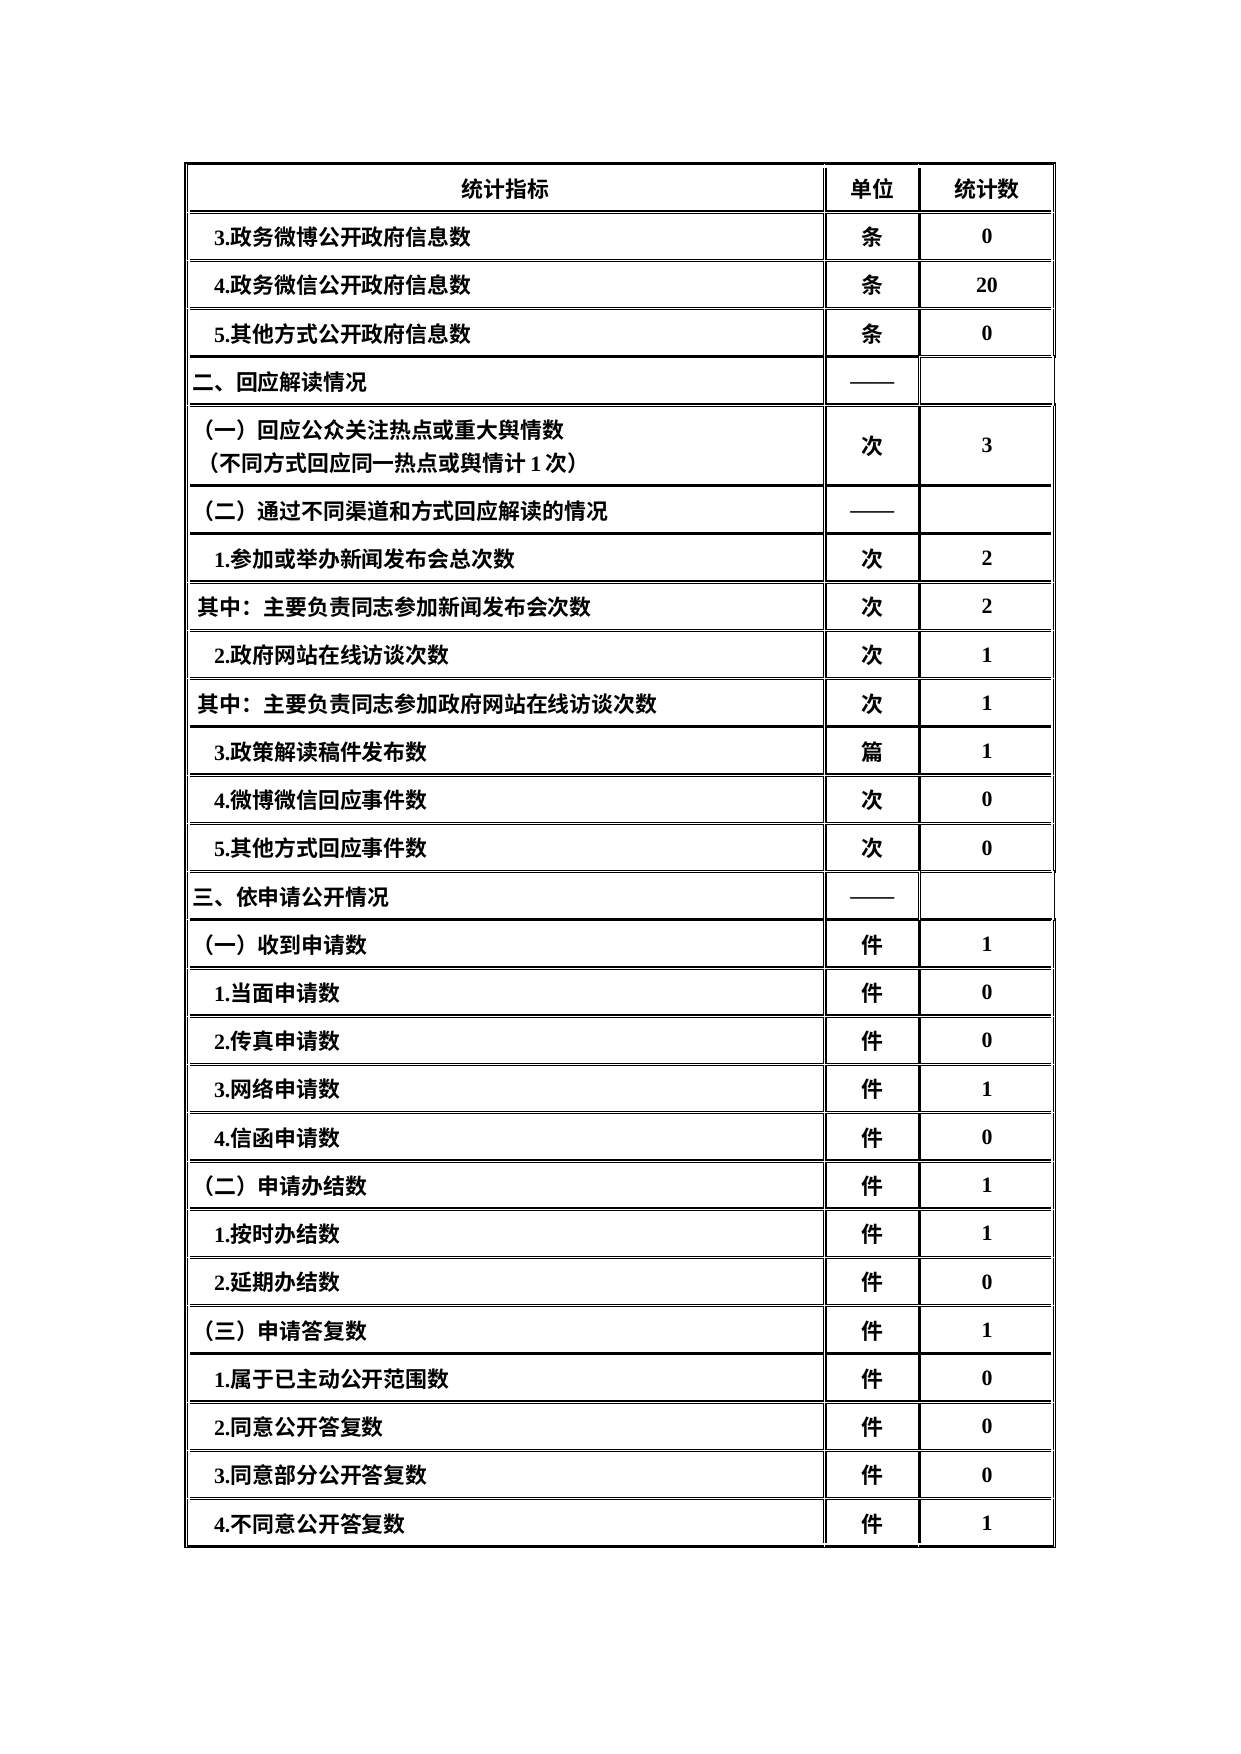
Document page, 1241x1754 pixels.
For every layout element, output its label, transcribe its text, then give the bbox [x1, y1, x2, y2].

table_cell 件 [827, 1163, 918, 1207]
table_cell 0 [919, 1256, 1054, 1304]
table_cell 2 [921, 580, 1053, 628]
table_cell 4.微博微信回应事件数 [188, 773, 823, 821]
table_cell 2 [921, 532, 1053, 580]
table_cell 3.政策解读稿件发布数 [188, 725, 823, 773]
table_cell 0 [921, 821, 1053, 870]
table_cell 0 [921, 966, 1053, 1014]
table_cell （二）通过不同渠道和方式回应解读的情况 [188, 484, 823, 532]
table_cell 1 [919, 1304, 1054, 1352]
table_cell 件 [827, 1114, 918, 1159]
table_cell 件 [827, 1211, 918, 1256]
table_cell 1 [921, 1159, 1053, 1207]
table_cell 1 [919, 1063, 1054, 1111]
table_cell 0 [919, 1111, 1054, 1159]
table_cell 其中：主要负责同志参加新闻发布会次数 [188, 580, 823, 628]
table_cell 0 [921, 773, 1053, 821]
table_cell 0 [921, 1449, 1053, 1497]
table_cell 1 [921, 1207, 1053, 1256]
table_cell 3.同意部分公开答复数 [188, 1449, 823, 1497]
table_cell 1 [919, 677, 1054, 725]
table_cell 3.政务微博公开政府信息数 [188, 210, 823, 258]
table_cell —— [827, 487, 918, 532]
table_cell 0 [919, 307, 1054, 355]
table_cell 次 [827, 407, 918, 484]
table_cell 次 [827, 825, 918, 870]
table_cell 件 [825, 1500, 919, 1545]
table_cell 1 [919, 1497, 1054, 1545]
table_cell 次 [827, 777, 918, 821]
table_cell 2.延期办结数 [186, 1256, 825, 1304]
table_cell 件 [827, 1355, 918, 1400]
table_cell —— [827, 873, 918, 918]
table_cell 件 [827, 1259, 918, 1304]
table_cell （二）申请办结数 [188, 1159, 823, 1207]
table_cell 4.信函申请数 [186, 1111, 825, 1159]
table_cell 2.政府网站在线访谈次数 [188, 629, 823, 677]
table_cell 篇 [827, 728, 918, 773]
table_cell [921, 484, 1053, 532]
table_cell 件 [827, 1307, 918, 1352]
table_cell 1 [921, 918, 1054, 966]
table_cell 件 [827, 1066, 918, 1111]
table_cell [921, 870, 1054, 918]
table_cell 次 [827, 632, 918, 677]
table_cell 次 [827, 584, 918, 628]
table_cell 3 [921, 403, 1054, 484]
table_cell —— [827, 358, 918, 403]
table_cell 次 [827, 535, 918, 580]
table_cell 1 [921, 629, 1053, 677]
table_cell 三、依申请公开情况 [186, 870, 825, 918]
table_cell 2.同意公开答复数 [188, 1400, 823, 1448]
table_cell 20 [921, 259, 1053, 307]
table_cell 3.网络申请数 [186, 1063, 825, 1111]
table_cell 5.其他方式公开政府信息数 [186, 307, 825, 355]
table_cell 其中：主要负责同志参加政府网站在线访谈次数 [186, 677, 825, 725]
table_cell 1.参加或举办新闻发布会总次数 [188, 532, 823, 580]
table_cell （一）回应公众关注热点或重大舆情数 （不同方式回应同一热点或舆情计1次） [188, 403, 823, 484]
table_cell （三）申请答复数 [186, 1304, 825, 1352]
table_cell 件 [827, 1452, 918, 1497]
table_cell 1 [921, 725, 1053, 773]
table_header 统计数 [919, 165, 1053, 210]
table_cell [921, 355, 1054, 403]
table_header 单位 [825, 164, 919, 210]
table_cell 条 [827, 262, 918, 307]
table_cell 件 [827, 1018, 918, 1063]
table_cell 条 [827, 310, 918, 355]
table_cell 0 [921, 210, 1053, 258]
table_cell 件 [827, 1404, 918, 1448]
table_cell （一）收到申请数 [186, 918, 823, 966]
table_cell 件 [827, 921, 918, 966]
table_cell 0 [921, 1400, 1053, 1448]
table_cell 件 [827, 970, 918, 1014]
table_cell 次 [827, 680, 918, 725]
table_cell 4.不同意公开答复数 [186, 1497, 825, 1545]
table_cell 0 [921, 1352, 1053, 1400]
table_cell 条 [827, 214, 918, 258]
table_cell 2.传真申请数 [188, 1014, 823, 1063]
table_cell 1.属于已主动公开范围数 [188, 1352, 823, 1400]
table_header 统计指标 [188, 164, 825, 210]
table_cell 5.其他方式回应事件数 [188, 821, 823, 870]
table_cell 1.按时办结数 [188, 1207, 823, 1256]
table_cell 4.政务微信公开政府信息数 [188, 259, 823, 307]
table_cell 0 [921, 1014, 1053, 1063]
table_cell 二、回应解读情况 [188, 355, 823, 403]
table_cell 1.当面申请数 [188, 966, 823, 1014]
